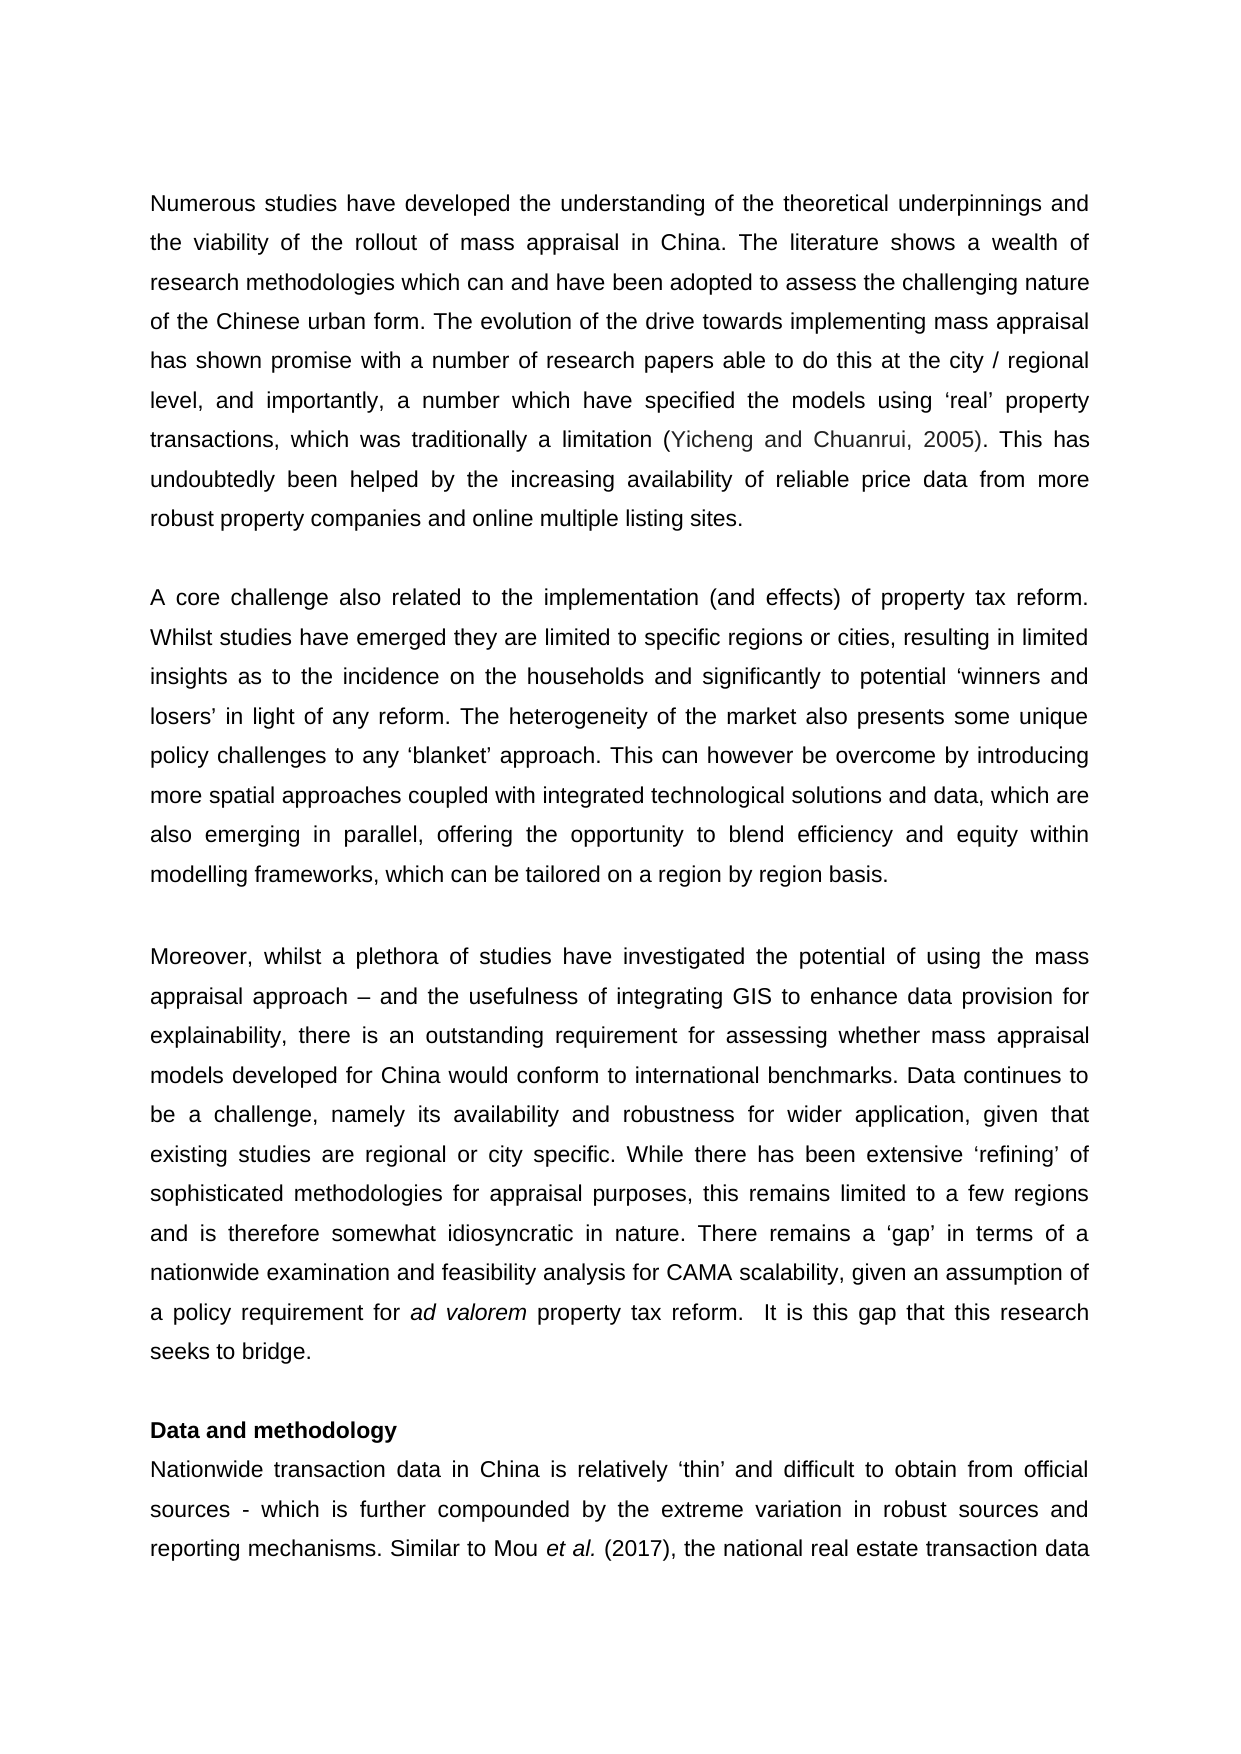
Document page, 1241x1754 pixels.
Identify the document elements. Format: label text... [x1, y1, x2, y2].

text Moreover, whilst a plethora of studies have investigated the potential of using the mass appraisal approach – and the usefulness of integrating GIS to enhance data provision for explainability, there is an outstanding requirement for assessing whether mass appraisal models developed for China would conform to international benchmarks. Data continues to be a challenge, namely its availability and robustness for wider application, given that existing studies are regional or city specific. While there has been extensive ‘refining’ of sophisticated methodologies for appraisal purposes, this remains limited to a few regions and is therefore somewhat idiosyncratic in nature. There remains a ‘gap’ in terms of a nationwide examination and feasibility analysis for CAMA scalability, given an assumption of a policy requirement for ad valorem property tax reform. It is this gap that this research seeks to bridge. [150, 943, 1090, 1364]
text A core challenge also related to the implementation (and effects) of property tax reform. Whilst studies have emerged they are limited to specific regions or cities, resulting in limited insights as to the incidence on the households and significantly to potential ‘winners and losers’ in light of any reform. The heterogeneity of the market also presents some unique policy challenges to any ‘blanket’ approach. This can however be overcome by introducing more spatial approaches coupled with integrated technological solutions and data, which are also emerging in parallel, offering the opportunity to blend efficiency and equity within modelling frameworks, which can be tailored on a region by region basis. [150, 584, 1090, 887]
text Data and methodology [150, 1417, 1090, 1443]
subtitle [150, 1456, 1090, 1562]
text Numerous studies have developed the understanding of the theoretical underpinnings and the viability of the rollout of mass appraisal in China. The literature shows a wealth of research methodologies which can and have been adopted to assess the challenging nature of the Chinese urban form. The evolution of the drive towards implementing mass appraisal has shown promise with a number of research papers able to do this at the city / regional level, and importantly, a number which have specified the models using ‘real’ property transactions, which was traditionally a limitation (Yicheng and Chuanrui, 2005). This has undoubtedly been helped by the increasing availability of reliable price data from more robust property companies and online multiple listing sites. [150, 189, 1090, 532]
